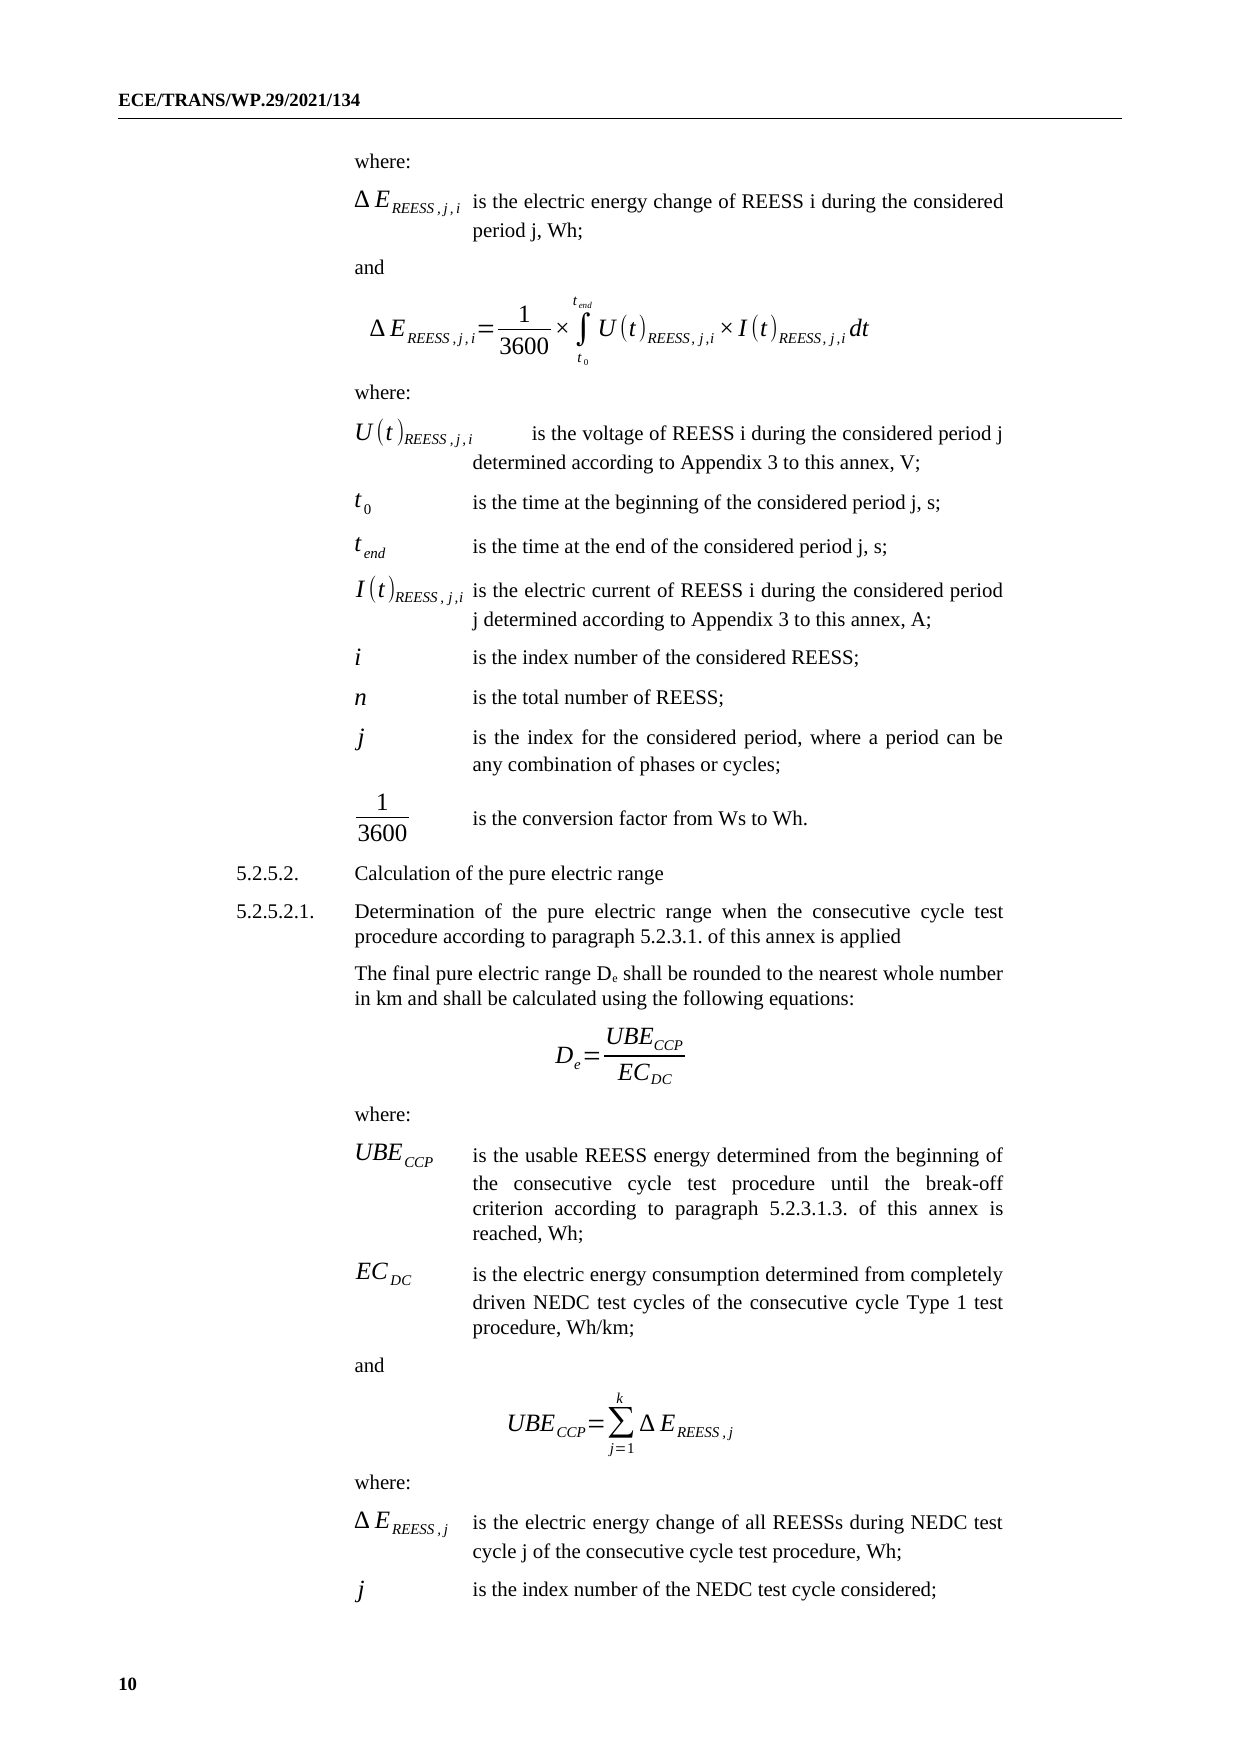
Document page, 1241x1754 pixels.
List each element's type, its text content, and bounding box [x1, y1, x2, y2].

text is the index for the considered period, where a period can be any combination of phases or cycles; [354, 723, 1004, 776]
text is the time at the beginning of the considered period j, s; [354, 486, 1004, 517]
text is the time at the end of the considered period j, s; [354, 530, 1004, 561]
text The final pure electric range De shall be rounded to the nearest whole number in km and shall be calculated using the following equations: [236, 960, 1004, 1010]
text where: [354, 1469, 1004, 1494]
text is the electric energy change of REESS i during the considered period j, Wh; [354, 185, 1004, 242]
text and [354, 254, 1004, 279]
text is the usable REESS energy determined from the beginning of the consecutive cycle test procedure until the break-off criterion according to paragraph 5.2.3.1.3. of this annex is reached, Wh; [354, 1139, 1004, 1245]
text is the index number of the NEDC test cycle considered; [354, 1575, 1004, 1603]
text where: [354, 379, 1004, 404]
text is the electric current of REESS i during the considered period j determined according to Appendix 3 to this annex, A; [354, 574, 1004, 631]
text where: [354, 148, 1004, 173]
text is the total number of REESS; [354, 683, 1004, 711]
text is the conversion factor from Ws to Wh. [354, 789, 1004, 848]
text 5.2.5.2. Calculation of the pure electric range [236, 860, 1004, 885]
text where: [354, 1101, 1004, 1126]
text 5.2.5.2.1. Determination of the pure electric range when the consecutive cycle test procedure according to paragraph 5.2.3.1. of this annex is applied [236, 898, 1004, 948]
text is the electric energy change of all REESSs during NEDC test cycle j of the consecutive cycle test procedure, Wh; [354, 1506, 1004, 1563]
text is the index number of the considered REESS; [354, 643, 1004, 671]
text is the electric energy consumption determined from completely driven NEDC test cycles of the consecutive cycle Type 1 test procedure, Wh/km; [354, 1258, 1004, 1339]
text is the voltage of REESS i during the considered period j determined according to Appendix 3 to this annex, V; [354, 417, 1004, 474]
text and [354, 1352, 1004, 1377]
